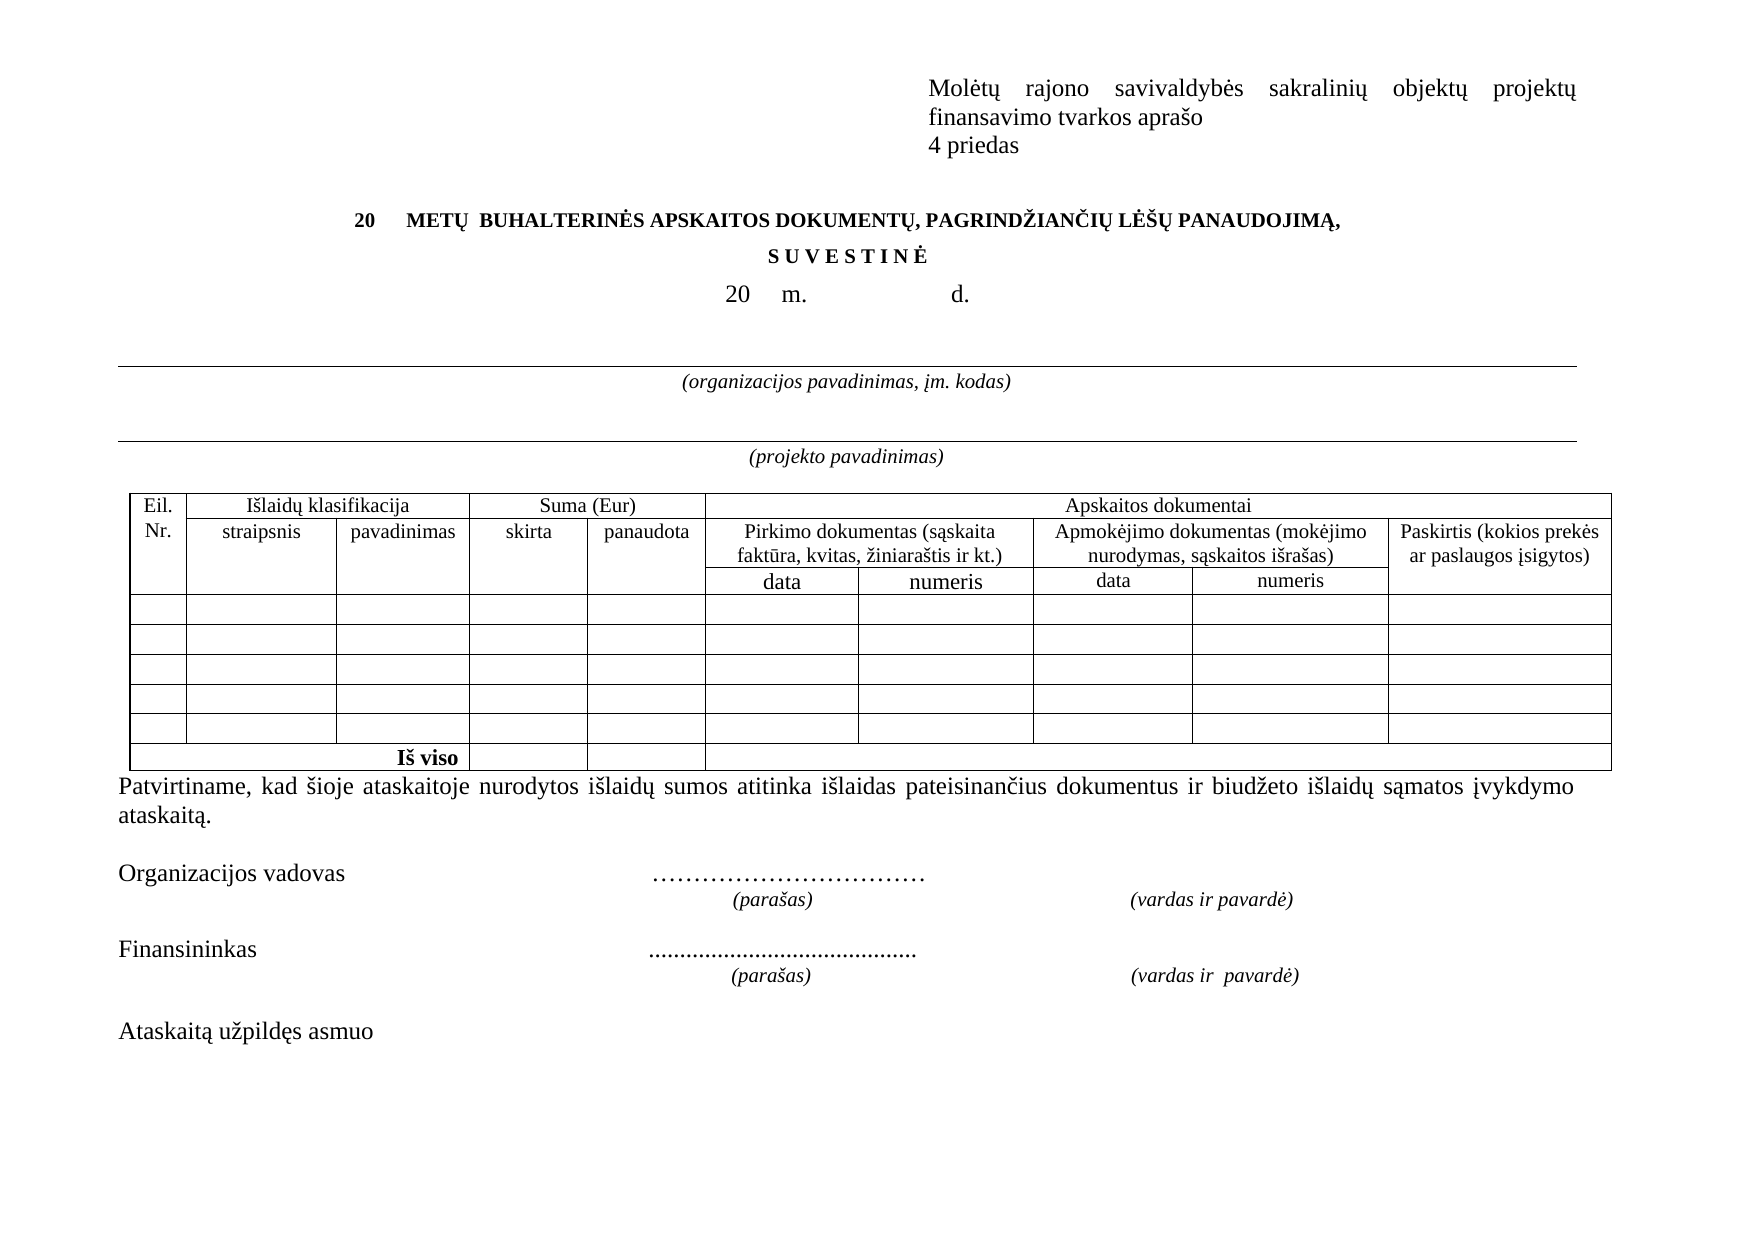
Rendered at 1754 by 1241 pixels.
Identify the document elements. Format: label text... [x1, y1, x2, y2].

text Finansininkas ........................................... [118, 934, 1577, 963]
table_cell [1193, 595, 1388, 624]
table_cell [1034, 595, 1192, 624]
table_cell [706, 685, 858, 713]
table_cell [187, 685, 336, 713]
table_cell [1389, 714, 1611, 743]
table_cell [588, 744, 705, 770]
table_cell [470, 744, 587, 770]
table_cell numeris [1193, 568, 1388, 594]
table_cell [588, 595, 705, 624]
table_cell [1389, 625, 1611, 654]
table_cell [706, 595, 858, 624]
text Organizacijos vadovas …………………………… [118, 858, 1577, 886]
table_cell [1034, 714, 1192, 743]
text (projekto pavadinimas) [118, 442, 1577, 468]
table_cell skirta [470, 519, 587, 594]
table_cell [131, 655, 186, 683]
table_cell [337, 595, 469, 624]
text 20 m. d. [118, 279, 1577, 308]
table_cell [337, 655, 469, 683]
table_cell [588, 685, 705, 713]
table_cell [131, 595, 186, 624]
table_cell [470, 655, 587, 683]
text (parašas) (vardas ir pavardė) [118, 963, 1577, 987]
table_cell Iš viso [131, 744, 469, 770]
table_cell [588, 714, 705, 743]
table_cell [859, 625, 1033, 654]
table_cell [1193, 625, 1388, 654]
table_cell [337, 714, 469, 743]
text (parašas) (vardas ir pavardė) [118, 886, 1577, 911]
text S U V E S T I N Ė [118, 243, 1577, 268]
table_cell [859, 714, 1033, 743]
text Molėtų rajono savivaldybės sakralinių objektų projektų finansavimo tvarkos aprašo [366, 44, 1577, 131]
table_header Eil. Nr. [131, 494, 186, 594]
table_cell [859, 655, 1033, 683]
table_cell Pirkimo dokumentas (sąskaita faktūra, kvitas, žiniaraštis ir kt.) [706, 519, 1033, 567]
table_cell data [1034, 568, 1192, 594]
table_cell [859, 685, 1033, 713]
table_cell [470, 595, 587, 624]
table_cell Apmokėjimo dokumentas (mokėjimo nurodymas, sąskaitos išrašas) [1034, 519, 1388, 567]
table_cell [1193, 685, 1388, 713]
table_cell [1034, 655, 1192, 683]
table_cell panaudota [588, 519, 705, 594]
table_cell [1193, 714, 1388, 743]
table_cell [470, 625, 587, 654]
table_cell [706, 655, 858, 683]
table_header Išlaidų klasifikacija [187, 494, 469, 517]
table_cell [1389, 685, 1611, 713]
table_cell [1389, 655, 1611, 683]
table_cell [1193, 655, 1388, 683]
text 4 priedas [366, 131, 1577, 159]
table_cell [337, 685, 469, 713]
table_cell [187, 595, 336, 624]
table_cell [1034, 685, 1192, 713]
table_cell straipsnis [187, 519, 336, 594]
table_cell data [706, 568, 858, 594]
table_header Apskaitos dokumentai [706, 494, 1611, 517]
table_cell [588, 655, 705, 683]
table_cell [187, 655, 336, 683]
table_cell numeris [859, 568, 1033, 594]
table_cell [131, 714, 186, 743]
table_cell [706, 625, 858, 654]
table_cell [706, 714, 858, 743]
table_cell Paskirtis (kokios prekės ar paslaugos įsigytos) [1389, 519, 1611, 594]
table_cell [131, 685, 186, 713]
table_cell pavadinimas [337, 519, 469, 594]
table_cell [470, 714, 587, 743]
text 20 METŲ BUHALTERINĖS APSKAITOS DOKUMENTŲ, PAGRINDŽIANČIŲ LĖŠŲ PANAUDOJIMĄ, [118, 207, 1577, 232]
text (organizacijos pavadinimas, įm. kodas) [118, 367, 1577, 393]
table_cell [337, 625, 469, 654]
text Ataskaitą užpildęs asmuo [118, 1016, 1577, 1045]
table_cell [859, 595, 1033, 624]
table_cell [706, 744, 1611, 770]
table_header Suma (Eur) [470, 494, 705, 517]
table_cell [470, 685, 587, 713]
table_cell [588, 625, 705, 654]
text Patvirtiname, kad šioje ataskaitoje nurodytos išlaidų sumos atitinka išlaidas pateisinančius dokumentus ir biudžeto išlaidų sąmatos įvykdymo ataskaitą. [118, 771, 1577, 829]
table_cell [1034, 625, 1192, 654]
table_cell [187, 625, 336, 654]
table_cell [131, 625, 186, 654]
table_cell [187, 714, 336, 743]
table_cell [1389, 595, 1611, 624]
